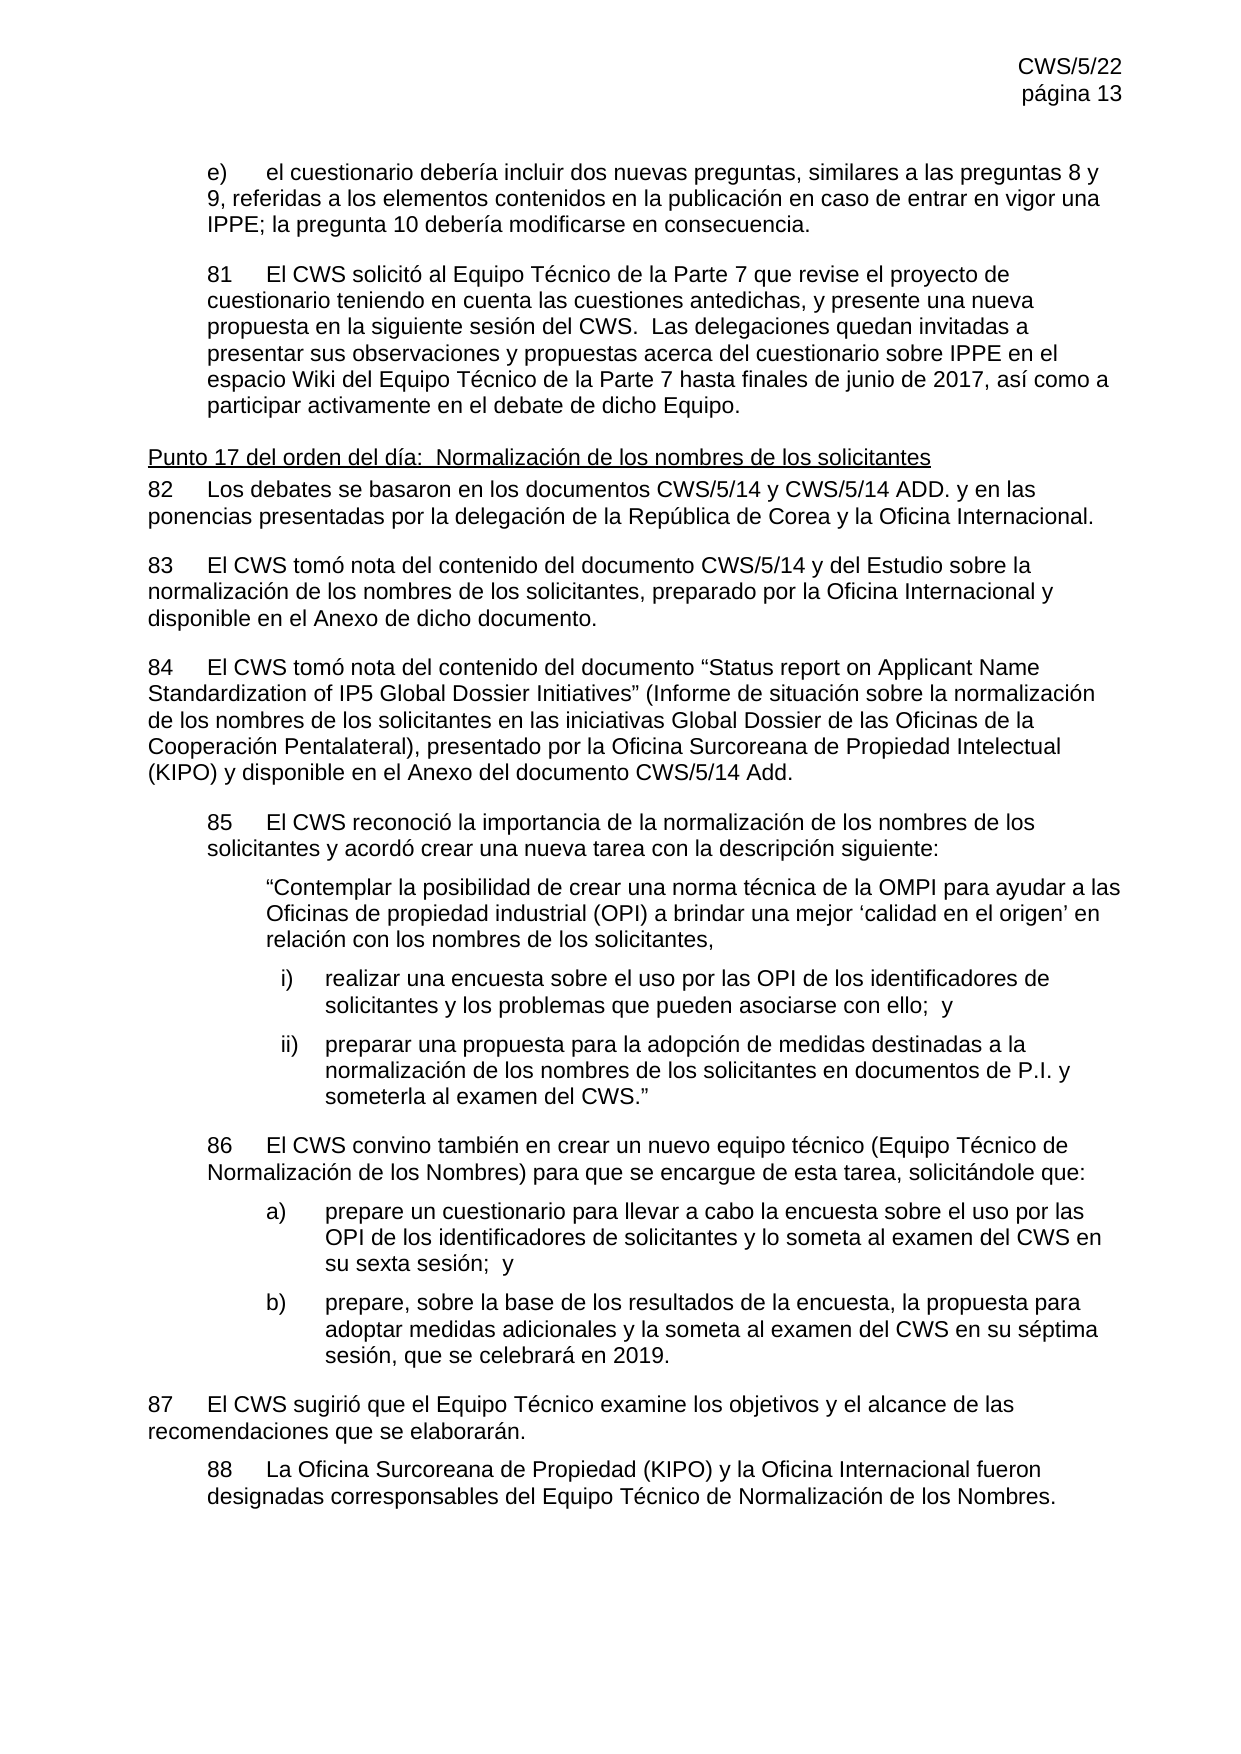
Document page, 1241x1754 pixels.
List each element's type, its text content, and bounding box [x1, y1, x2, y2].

list preparar una propuesta para la adopción de medidas destinadas a la normalización de los nombres de los solicitantes en documentos de P.I. y someterla al examen del CWS.” [281, 1031, 1122, 1109]
list El CWS reconoció la importancia de la normalización de los nombres de los solicitantes y acordó crear una nueva tarea con la descripción siguiente: [207, 808, 1122, 861]
list prepare, sobre la base de los resultados de la encuesta, la propuesta para adoptar medidas adicionales y la someta al examen del CWS en su séptima sesión, que se celebrará en 2019. [266, 1289, 1122, 1368]
subtitle Punto 17 del orden del día: Normalización de los nombres de los solicitantes [148, 444, 1122, 470]
list El CWS tomó nota del contenido del documento “Status report on Applicant Name Standardization of IP5 Global Dossier Initiatives” (Informe de situación sobre la normalización de los nombres de los solicitantes en las iniciativas Global Dossier de las Oficinas de la Cooperación Pentalateral), presentado por la Oficina Surcoreana de Propiedad Intelectual (KIPO) y disponible en el Anexo del documento CWS/5/14 Add. [148, 654, 1122, 786]
list El CWS solicitó al Equipo Técnico de la Parte 7 que revise el proyecto de cuestionario teniendo en cuenta las cuestiones antedichas, y presente una nueva propuesta en la siguiente sesión del CWS. Las delegaciones quedan invitadas a presentar sus observaciones y propuestas acerca del cuestionario sobre IPPE en el espacio Wiki del Equipo Técnico de la Parte 7 hasta finales de junio de 2017, así como a participar activamente en el debate de dicho Equipo. [207, 261, 1122, 419]
list Los debates se basaron en los documentos CWS/5/14 y CWS/5/14 ADD. y en las ponencias presentadas por la delegación de la República de Corea y la Oficina Internacional. [148, 476, 1122, 529]
list realizar una encuesta sobre el uso por las OPI de los identificadores de solicitantes y los problemas que pueden asociarse con ello; y [281, 965, 1122, 1018]
list prepare un cuestionario para llevar a cabo la encuesta sobre el uso por las OPI de los identificadores de solicitantes y lo someta al examen del CWS en su sexta sesión; y [266, 1198, 1122, 1277]
list El CWS tomó nota del contenido del documento CWS/5/14 y del Estudio sobre la normalización de los nombres de los solicitantes, preparado por la Oficina Internacional y disponible en el Anexo de dicho documento. [148, 552, 1122, 631]
list el cuestionario debería incluir dos nuevas preguntas, similares a las preguntas 8 y 9, referidas a los elementos contenidos en la publicación en caso de entrar en vigor una IPPE; la pregunta 10 debería modificarse en consecuencia. [207, 158, 1122, 238]
list El CWS sugirió que el Equipo Técnico examine los objetivos y el alcance de las recomendaciones que se elaborarán. [148, 1391, 1122, 1444]
list “Contemplar la posibilidad de crear una norma técnica de la OMPI para ayudar a las Oficinas de propiedad industrial (OPI) a brindar una mejor ‘calidad en el origen’ en relación con los nombres de los solicitantes, [266, 874, 1122, 953]
list El CWS convino también en crear un nuevo equipo técnico (Equipo Técnico de Normalización de los Nombres) para que se encargue de esta tarea, solicitándole que: [207, 1132, 1122, 1185]
list La Oficina Surcoreana de Propiedad (KIPO) y la Oficina Internacional fueron designadas corresponsables del Equipo Técnico de Normalización de los Nombres. [207, 1456, 1122, 1509]
